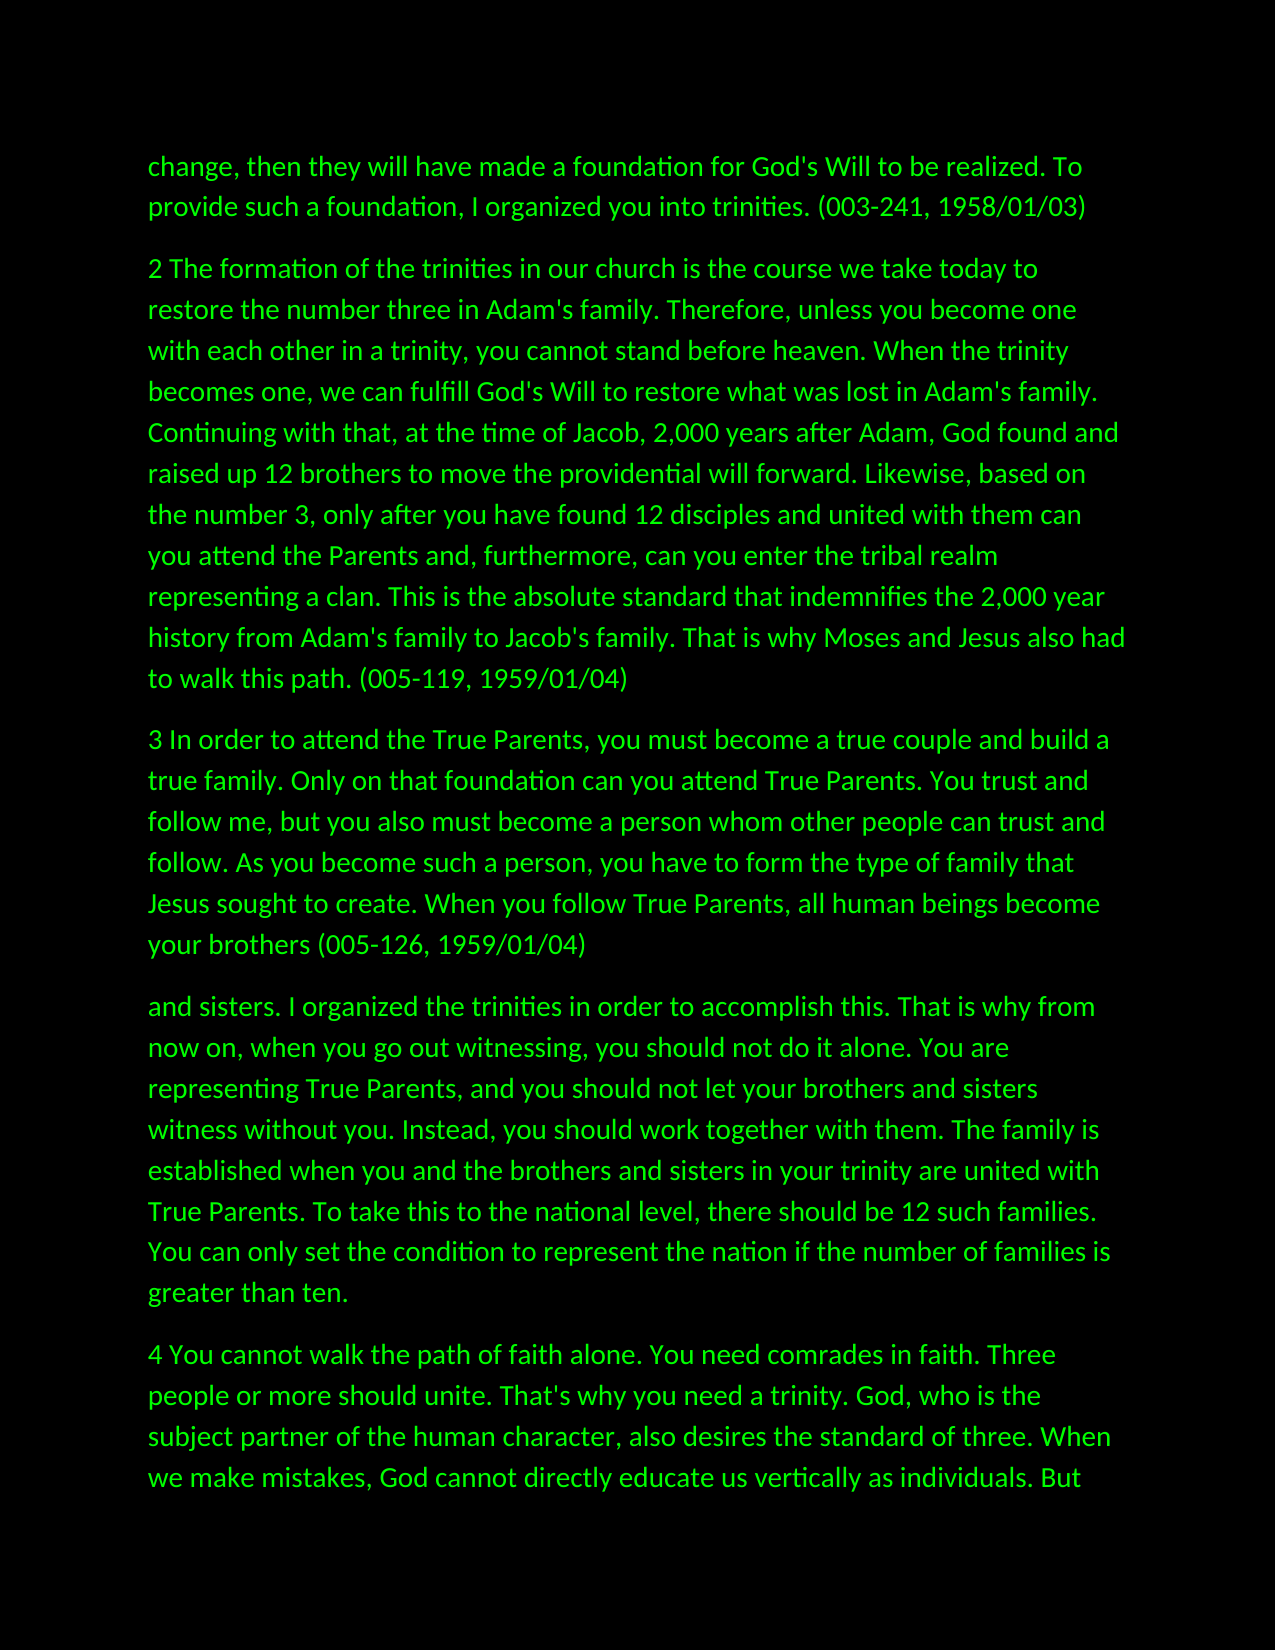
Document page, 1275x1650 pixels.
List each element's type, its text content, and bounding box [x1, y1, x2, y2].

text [148, 148, 1127, 224]
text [148, 1336, 1127, 1495]
text 3 In order to attend the True Parents, you must become a true couple and build a true family. Only on that foundation can you attend True Parents. You trust and follow me, but you also must become a person whom other people can trust and follow. As you become such a person, you have to form the type of family that Jesus sought to create. When you follow True Parents, all human beings become your brothers (005-126, 1959/01/04) [148, 721, 1127, 962]
text 2 The formation of the trinities in our church is the course we take today to restore the number three in Adam's family. Therefore, unless you become one with each other in a trinity, you cannot stand before heaven. When the trinity becomes one, we can fulfill God's Will to restore what was lost in Adam's family. Continuing with that, at the time of Jacob, 2,000 years after Adam, God found and raised up 12 brothers to move the providential will forward. Likewise, based on the number 3, only after you have found 12 disciples and united with them can you attend the Parents and, furthermore, can you enter the tribal realm representing a clan. This is the absolute standard that indemnifies the 2,000 year history from Adam's family to Jacob's family. That is why Moses and Jesus also had to walk this path. (005-119, 1959/01/04) [148, 250, 1127, 695]
text and sisters. I organized the trinities in order to accomplish this. That is why from now on, when you go out witnessing, you should not do it alone. You are representing True Parents, and you should not let your brothers and sisters witness without you. Instead, you should work together with them. The family is established when you and the brothers and sisters in your trinity are united with True Parents. To take this to the national level, there should be 12 such families. You can only set the condition to represent the nation if the number of families is greater than ten. [148, 988, 1127, 1310]
